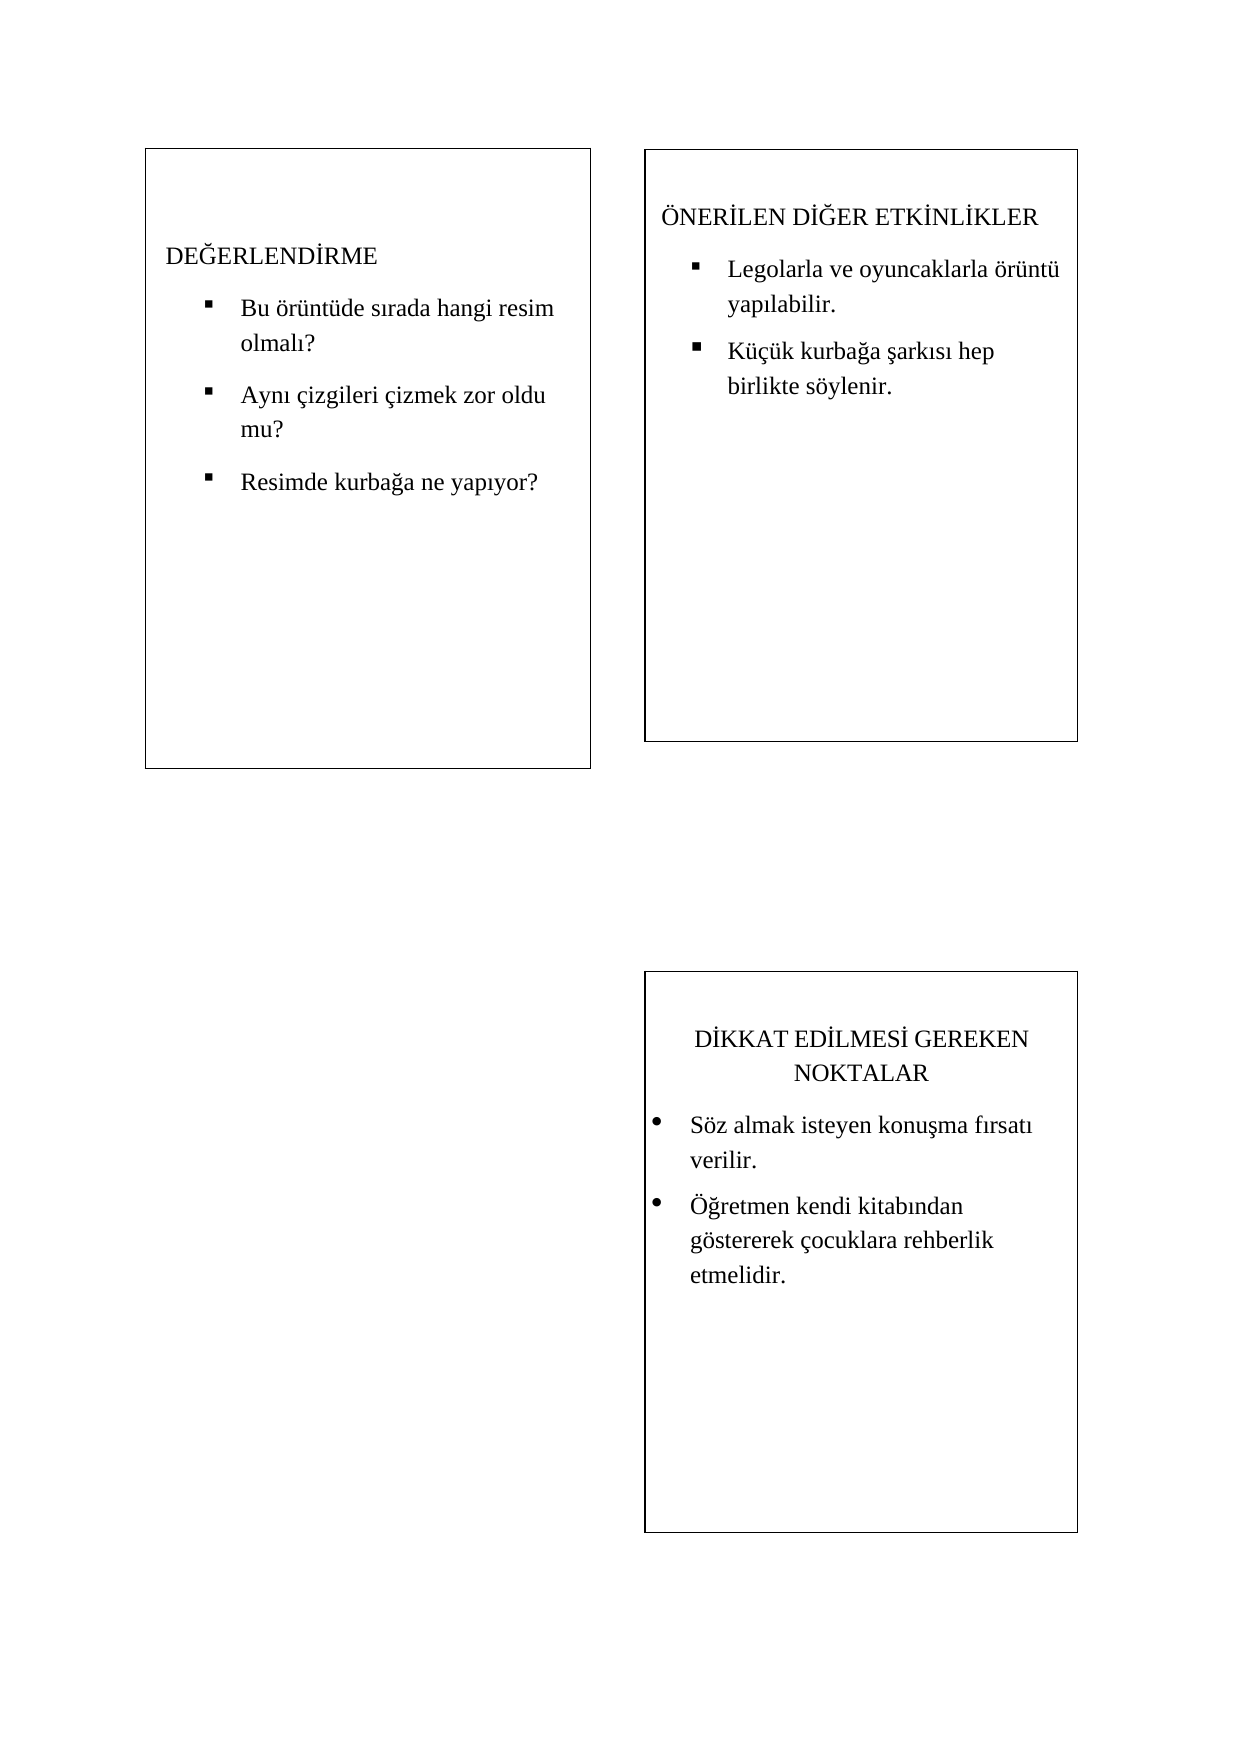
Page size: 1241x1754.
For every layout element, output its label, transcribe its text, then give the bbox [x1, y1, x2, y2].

table_header DEĞERLENDİRME Bu örüntüde sırada hangi resim olmalı? Aynı çizgileri çizmek zor oldu mu? Resimde kurbağa ne yapıyor? [146, 149, 590, 768]
table_header DİKKAT EDİLMESİ GEREKEN NOKTALAR Söz almak isteyen konuşma fırsatı verilir. Öğretmen kendi kitabından göstererek çocuklara rehberlik etmelidir. [646, 972, 1077, 1532]
table_header ÖNERİLEN DİĞER ETKİNLİKLER Legolarla ve oyuncaklarla örüntü yapılabilir. Küçük kurbağa şarkısı hep birlikte söylenir. [646, 150, 1077, 741]
